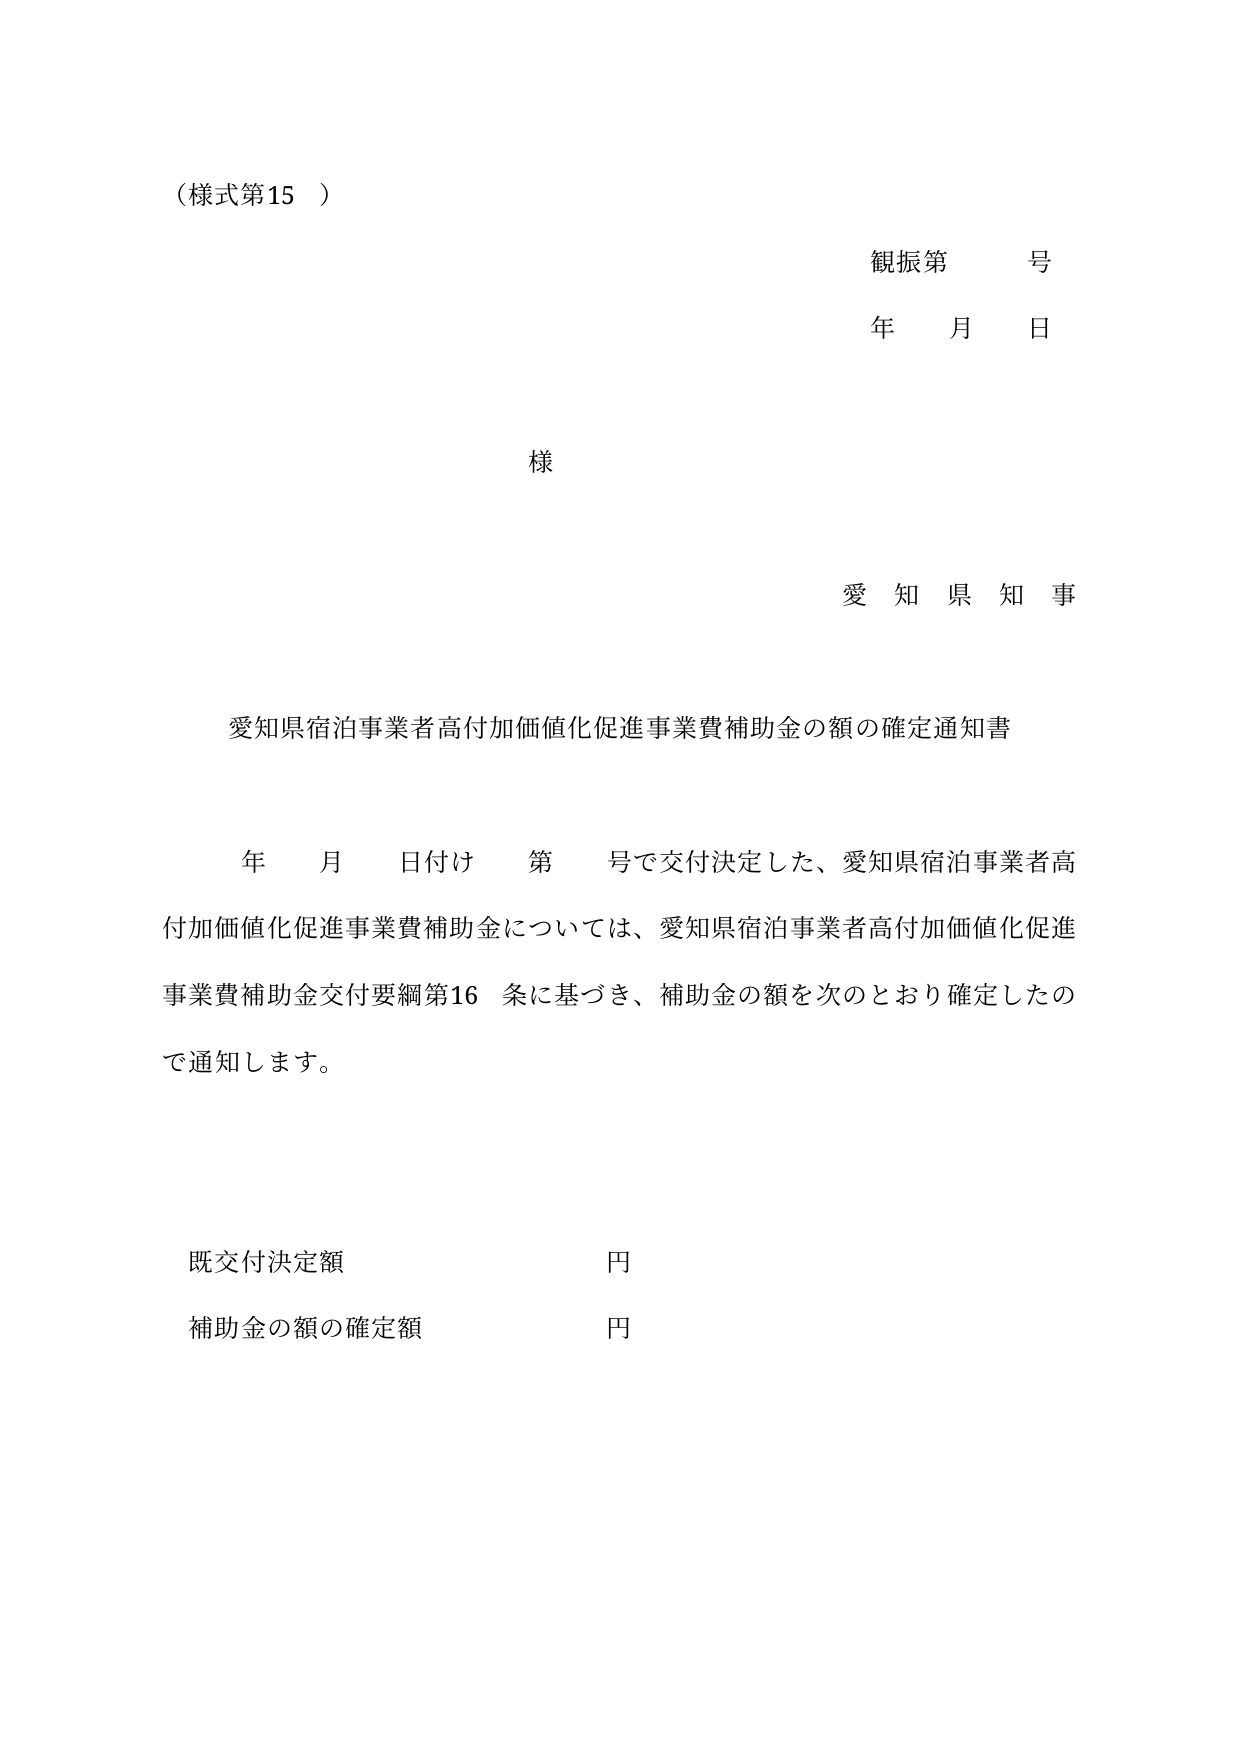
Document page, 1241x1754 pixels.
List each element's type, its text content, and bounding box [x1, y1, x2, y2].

text 様 [162, 427, 1078, 494]
text 観振第 号 [162, 227, 1053, 294]
text （様式第15） [162, 160, 1078, 227]
text 愛知県宿泊事業者高付加価値化促進事業費補助金の額の確定通知書 [162, 694, 1078, 760]
text 既交付決定額 円 [162, 1227, 1078, 1294]
text 愛 知 県 知 事 [162, 560, 1078, 627]
text 補助金の額の確定額 円 [162, 1294, 1078, 1360]
text 年 月 日付け 第 号で交付決定した、愛知県宿泊事業者高付加価値化促進事業費補助金については、愛知県宿泊事業者高付加価値化促進事業費補助金交付要綱第16条に基づき、補助金の額を次のとおり確定したので通知します。 [162, 827, 1078, 1094]
text 年 月 日 [162, 294, 1053, 360]
